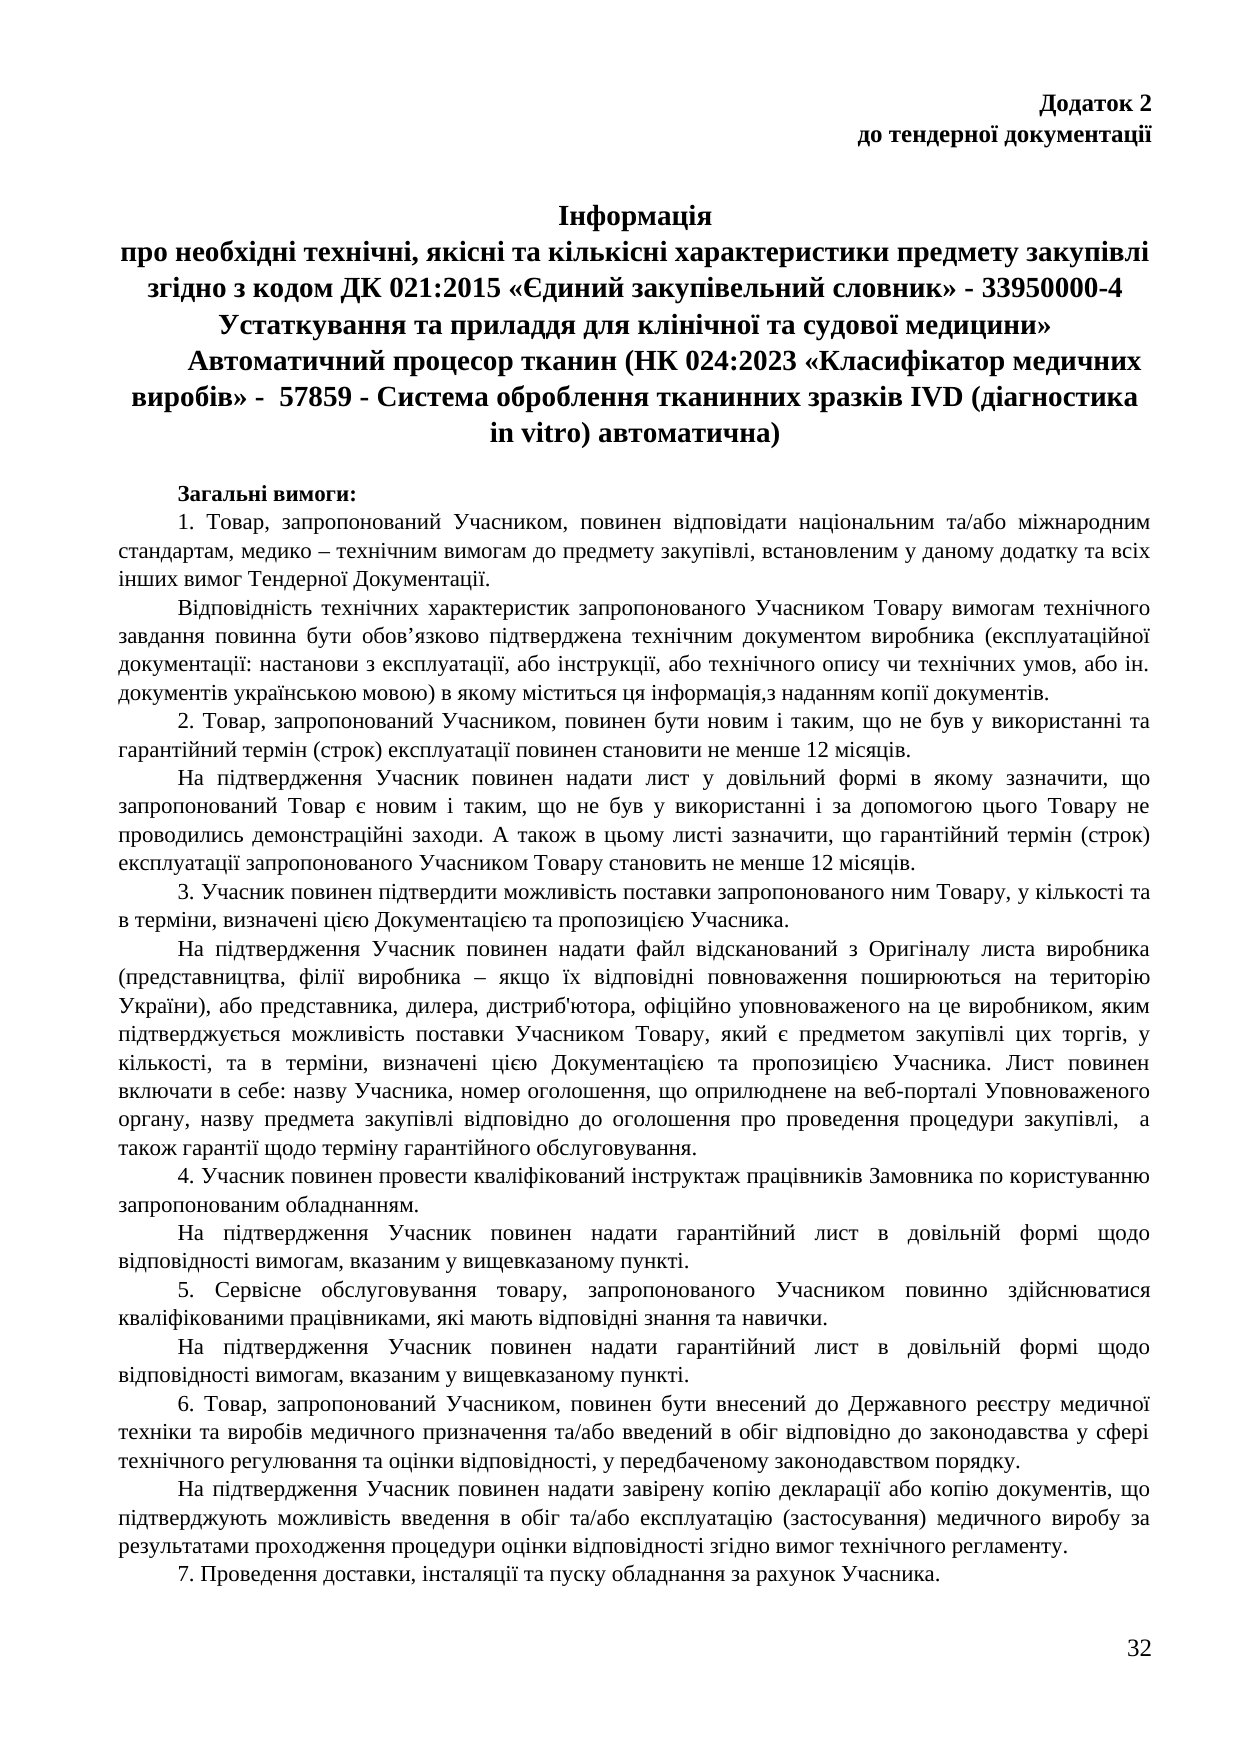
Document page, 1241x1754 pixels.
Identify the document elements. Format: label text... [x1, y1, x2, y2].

text 3. Учасник повинен підтвердити можливість поставки запропонованого ним Товару, у кількості та в терміни, визначені цією Документацією та пропозицією Учасника. [118, 878, 1152, 933]
text На підтвердження Учасник повинен надати завірену копію декларації або копію документів, що підтверджують можливість введення в обіг та/або експлуатацію (застосування) медичного виробу за результатами проходження процедури оцінки відповідності згідно вимог технічного регламенту. [118, 1475, 1152, 1558]
text 5. Сервісне обслуговування товару, запропонованого Учасником повинно здійснюватися кваліфікованими працівниками, які мають відповідні знання та навички. [118, 1276, 1152, 1331]
text 6. Товар, запропонований Учасником, повинен бути внесений до Державного реєстру медичної техніки та виробів медичного призначення та/або введений в обіг відповідно до законодавства у сфері технічного регулювання та оцінки відповідності, у передбаченому законодавством порядку. [118, 1390, 1152, 1473]
text На підтвердження Учасник повинен надати гарантійний лист в довільній формі щодо відповідності вимогам, вказаним у вищевказаному пункті. [118, 1333, 1152, 1388]
text Інформація [118, 198, 1152, 232]
text Автоматичний процесор тканин (НК 024:2023 «Класифікатор медичних виробів» - 57859 - Система оброблення тканинних зразків IVD (діагностика in vitro) автоматична) [118, 343, 1152, 449]
text про необхідні технічні, якісні та кількісні характеристики предмету закупівлі згідно з кодом ДК 021:2015 «Єдиний закупівельний словник» - 33950000-4 Устаткування та приладдя для клінічної та судової медицини» [118, 234, 1152, 340]
text Додаток 2 [118, 88, 1152, 117]
text На підтвердження Учасник повинен надати гарантійний лист в довільній формі щодо відповідності вимогам, вказаним у вищевказаному пункті. [118, 1219, 1152, 1274]
text Відповідність технічних характеристик запропонованого Учасником Товару вимогам технічного завдання повинна бути обов’язково підтверджена технічним документом виробника (експлуатаційної документації: настанови з експлуатації, або інструкції, або технічного опису чи технічних умов, або ін. документів українською мовою) в якому міститься ця інформація,з наданням копії документів. [118, 593, 1152, 705]
text 1. Товар, запропонований Учасником, повинен відповідати національним та/або міжнародним стандартам, медико – технічним вимогам до предмету закупівлі, встановленим у даному додатку та всіх інших вимог Тендерної Документації. [118, 508, 1152, 591]
text 4. Учасник повинен провести кваліфікований інструктаж працівників Замовника по користуванню запропонованим обладнанням. [118, 1162, 1152, 1217]
text 7. Проведення доставки, інcталяції та пуску обладнання за рахунок Учасника. [118, 1560, 1152, 1587]
text На підтвердження Учасник повинен надати лист у довільний формі в якому зазначити, що запропонований Товар є новим і таким, що не був у використанні і за допомогою цього Товару не проводились демонстраційні заходи. А також в цьому листі зазначити, що гарантійний термін (строк) експлуатації запропонованого Учасником Товару становить не менше 12 місяців. [118, 764, 1152, 876]
text 2. Товар, запропонований Учасником, повинен бути новим і таким, що не був у використанні та гарантійний термін (строк) експлуатації повинен становити не менше 12 місяців. [118, 707, 1152, 762]
text На підтвердження Учасник повинен надати файл відсканований з Оригіналу листа виробника (представництва, філії виробника – якщо їх відповідні повноваження поширюються на територію України), або представника, дилера, дистриб'ютора, офіційно уповноваженого на це виробником, яким підтверджується можливість поставки Учасником Товару, який є предметом закупівлі цих торгів, у кількості, та в терміни, визначені цією Документацією та пропозицією Учасника. Лист повинен включати в себе: назву Учасника, номер оголошення, що оприлюднене на веб-порталі Уповноваженого органу, назву предмета закупівлі відповідно до оголошення про проведення процедури закупівлі, а також гарантії щодо терміну гарантійного обслуговування. [118, 935, 1152, 1160]
text до тендерної документації [118, 119, 1152, 148]
text Загальні вимоги: [118, 480, 1152, 506]
